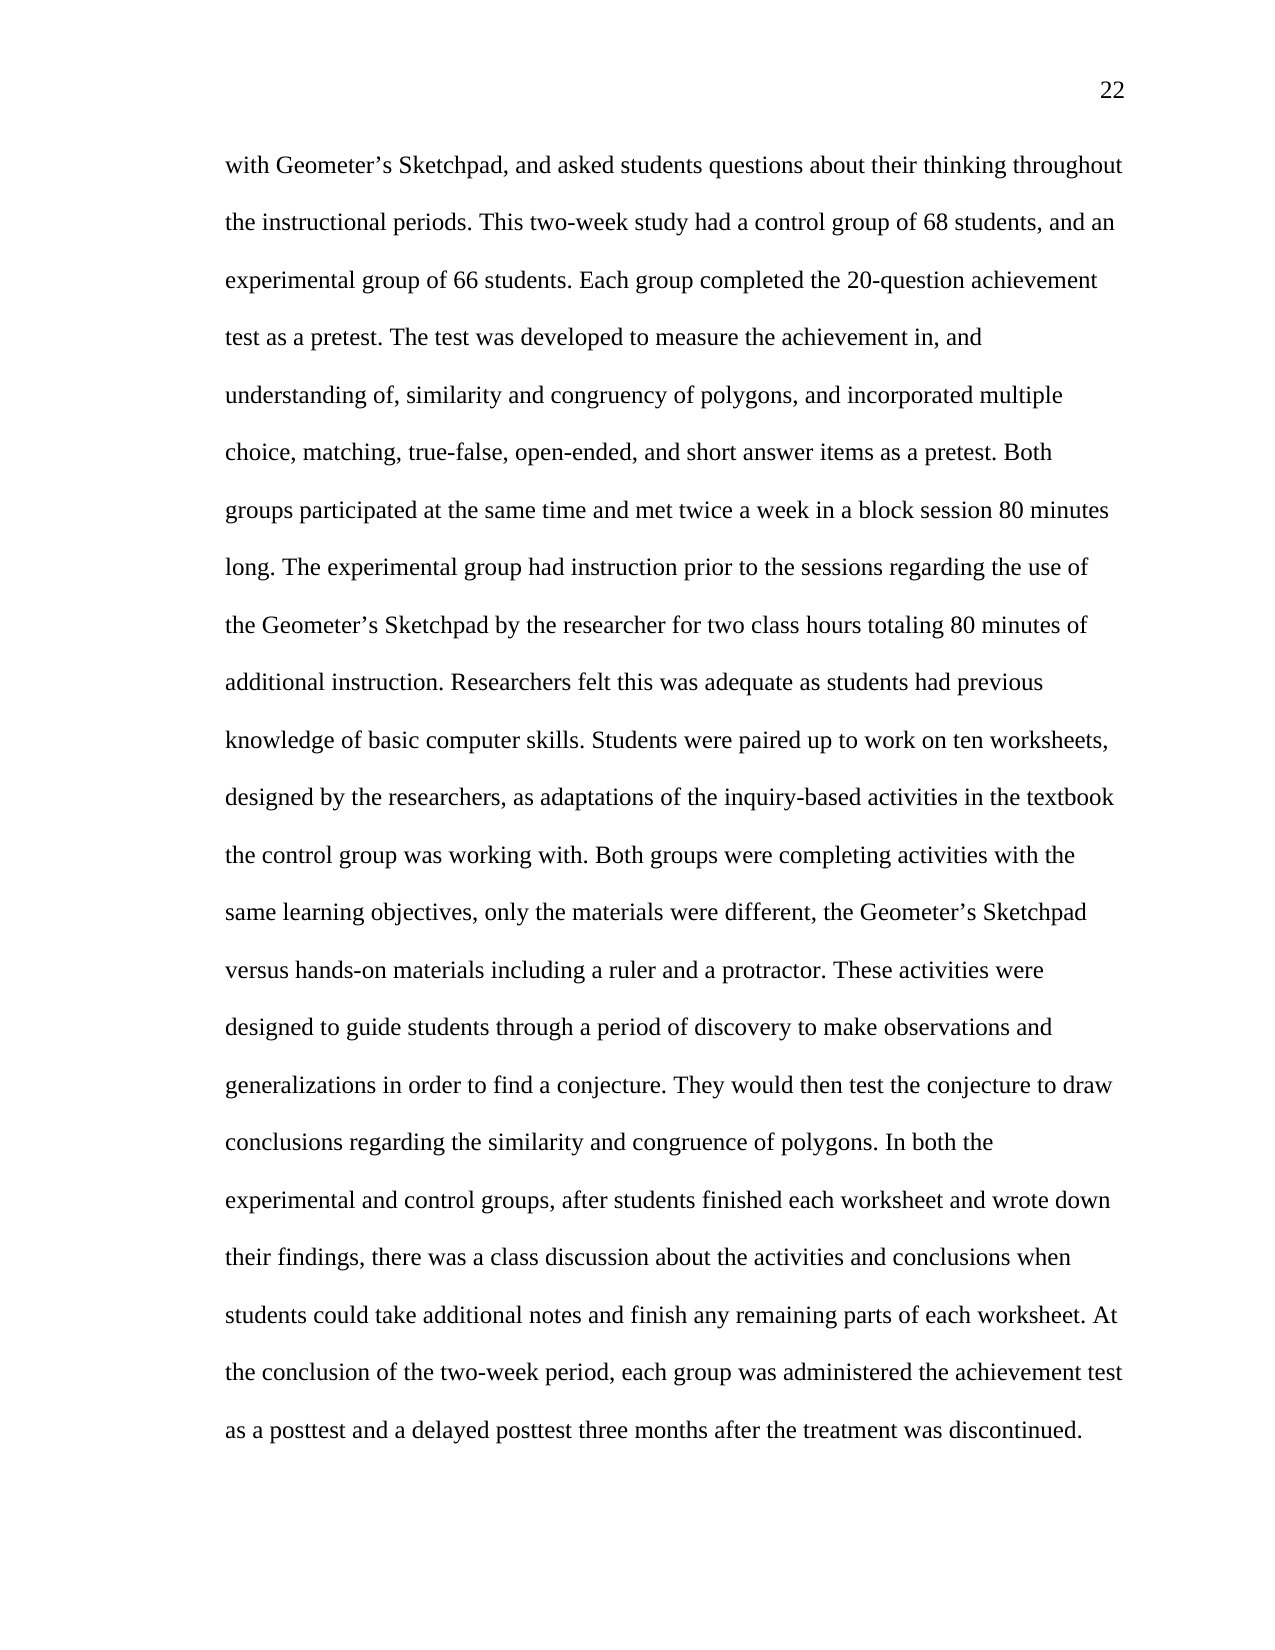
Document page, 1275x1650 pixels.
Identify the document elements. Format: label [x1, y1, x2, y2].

text [225, 150, 1125, 1444]
